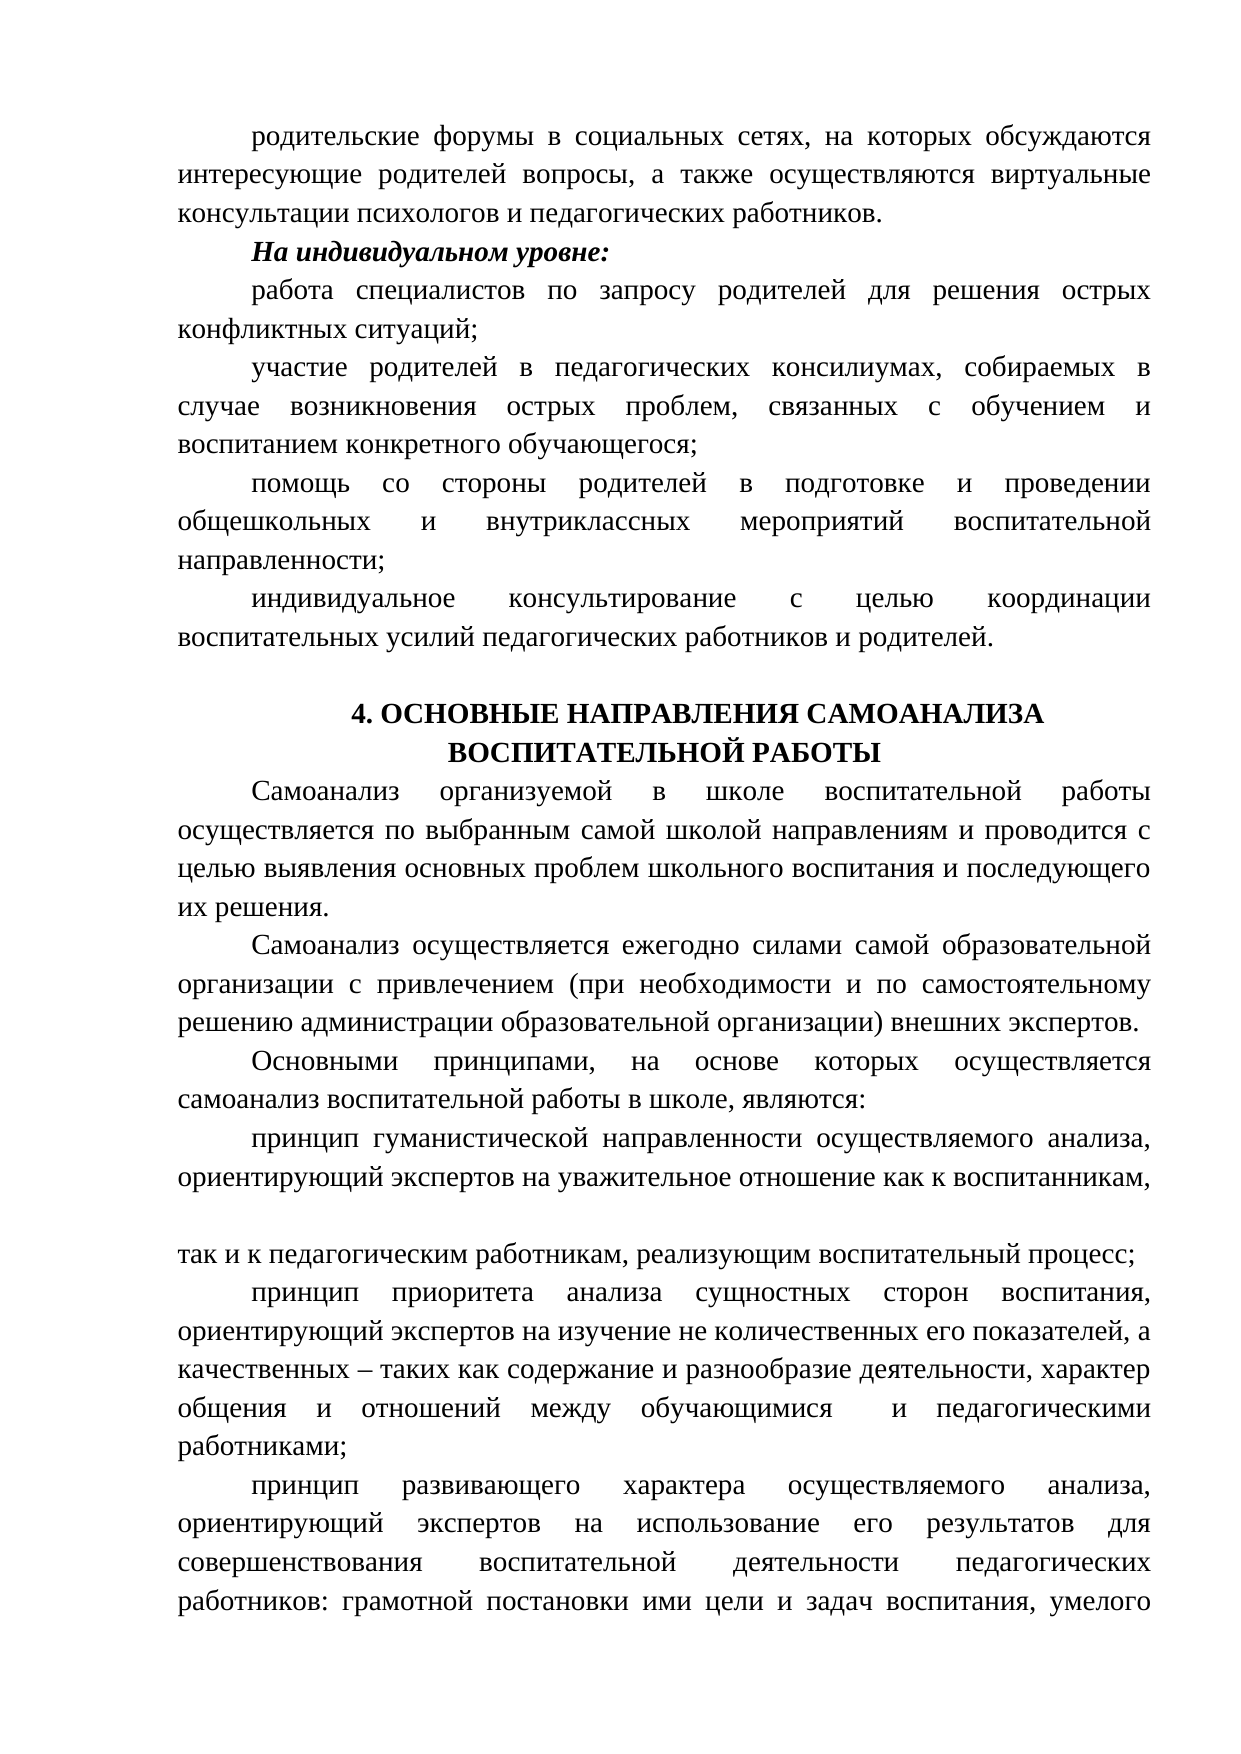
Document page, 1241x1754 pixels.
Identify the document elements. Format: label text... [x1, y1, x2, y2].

text Самоанализ организуемой в школе воспитательной работы осуществляется по выбранным самой школой направлениям и проводится с целью выявления основных проблем школьного воспитания и последующего их решения. [177, 773, 1152, 922]
list На индивидуальном уровне: [177, 234, 1152, 267]
text Основными принципами, на основе которых осуществляется самоанализ воспитательной работы в школе, являются: [177, 1043, 1152, 1115]
text участие родителей в педагогических консилиумах, собираемых в случае возникновения острых проблем, связанных с обучением и воспитанием конкретного обучающегося; [177, 349, 1152, 460]
list помощь со стороны родителей в подготовке и проведении общешкольных и внутриклассных мероприятий воспитательной направленности; [177, 465, 1152, 576]
text Самоанализ осуществляется ежегодно силами самой образовательной организации с привлечением (при необходимости и по самостоятельному решению администрации образовательной организации) внешних экспертов. [177, 927, 1152, 1038]
list индивидуальное консультирование c целью координации воспитательных усилий педагогических работников и родителей. [177, 581, 1152, 653]
text принцип приоритета анализа сущностных сторон воспитания, ориентирующий экспертов на изучение не количественных его показателей, а качественных – таких как содержание и разнообразие деятельности, характер общения и отношений между обучающимися и педагогическими работниками; [177, 1274, 1152, 1462]
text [177, 1467, 1152, 1616]
text принцип гуманистической направленности осуществляемого анализа, ориентирующий экспертов на уважительное отношение как к воспитанникам, так и к педагогическим работникам, реализующим воспитательный процесс; [177, 1120, 1152, 1269]
text родительские форумы в социальных сетях, на которых обсуждаются интересующие родителей вопросы, а также осуществляются виртуальные консультации психологов и педагогических работников. [177, 118, 1152, 229]
list 4. ОСНОВНЫЕ НАПРАВЛЕНИЯ САМОАНАЛИЗА ВОСПИТАТЕЛЬНОЙ РАБОТЫ [177, 696, 1152, 768]
text работа специалистов по запросу родителей для решения острых конфликтных ситуаций; [177, 272, 1152, 344]
